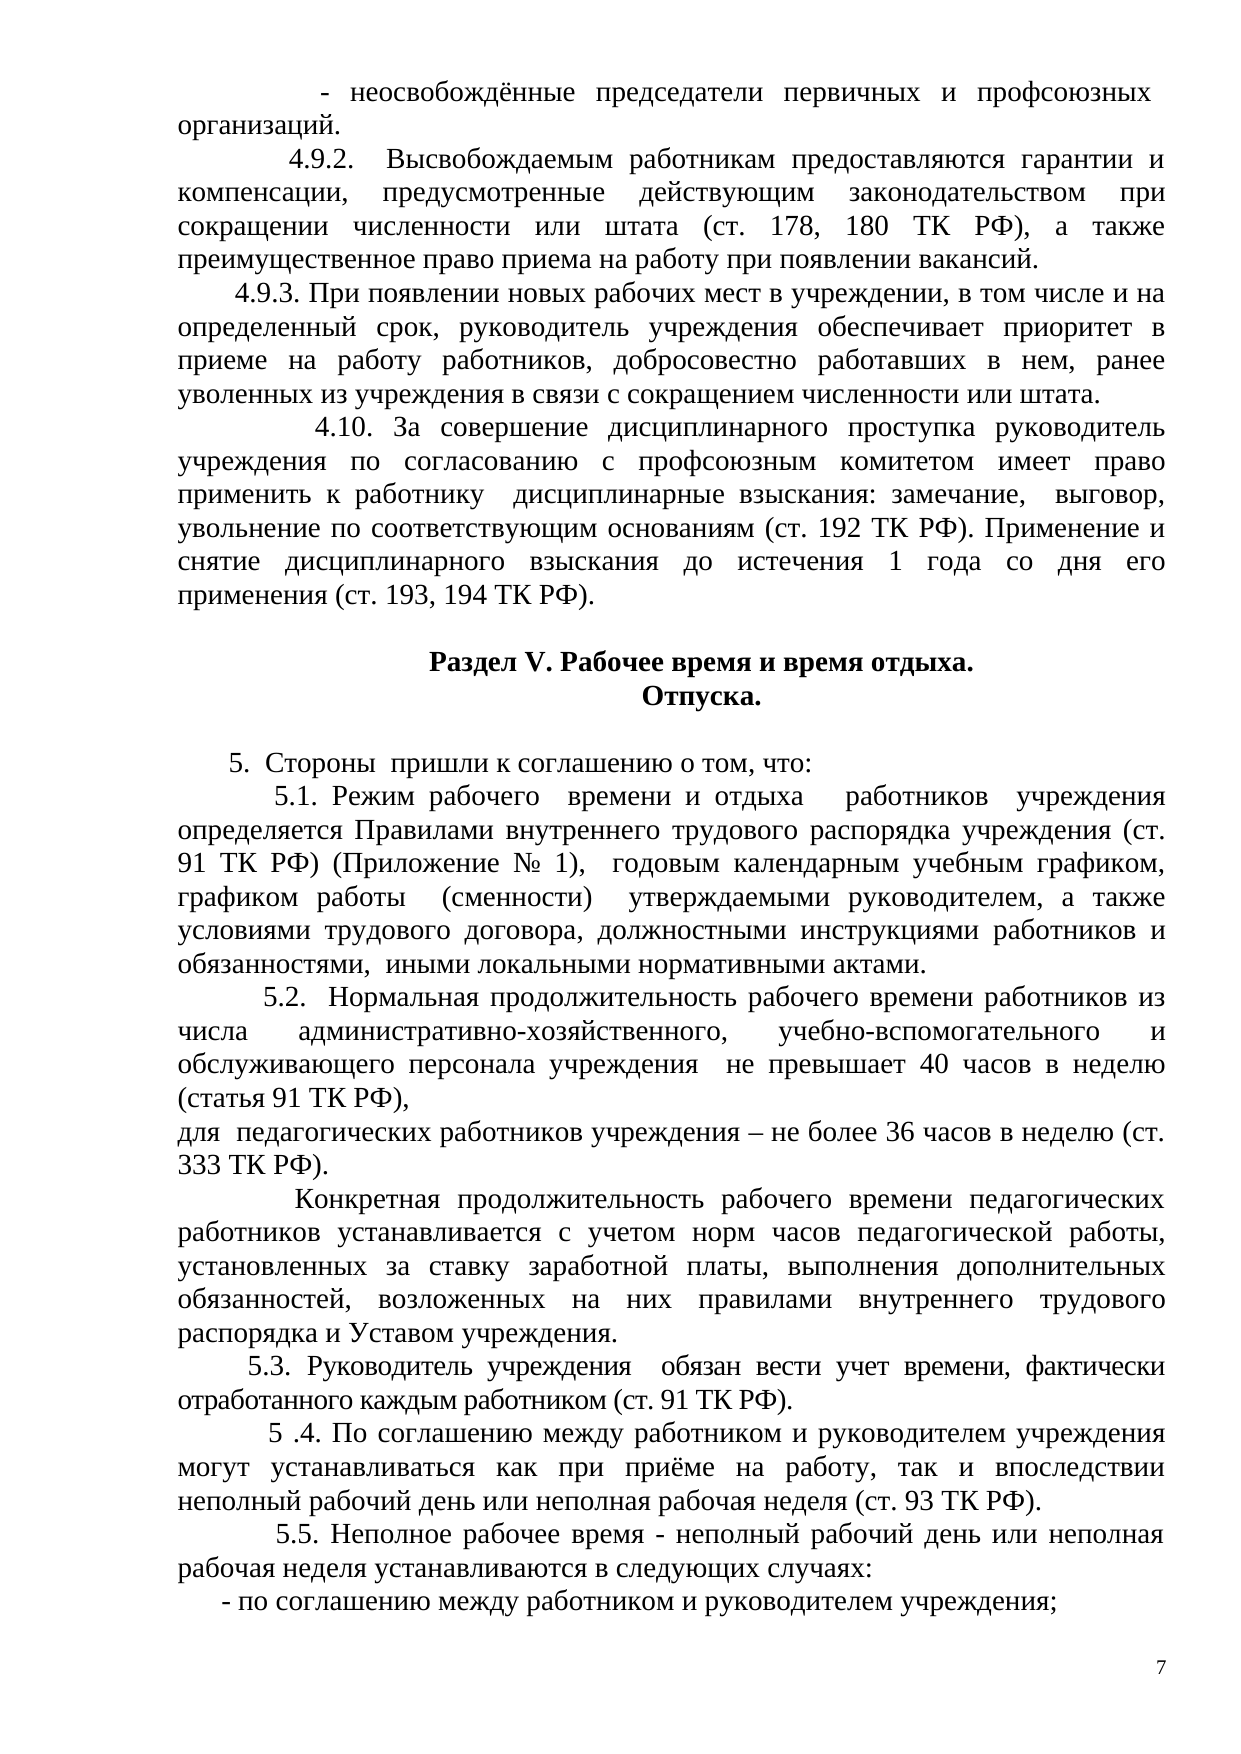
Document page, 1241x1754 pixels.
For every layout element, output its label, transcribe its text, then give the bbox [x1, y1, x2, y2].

text 5.2. Нормальная продолжительность рабочего времени работников из числа административно-хозяйственного, учебно-вспомогательного и обслуживающего персонала учреждения не превышает 40 часов в неделю (статья 91 ТК РФ), [177, 979, 1166, 1114]
text - неосвобождённые председатели первичных и профсоюзных организаций. [177, 74, 1166, 141]
text 4.10. За совершение дисциплинарного проступка руководитель учреждения по согласованию с профсоюзным комитетом имеет право применить к работнику дисциплинарные взыскания: замечание, выговор, увольнение по соответствующим основаниям (ст. 192 ТК РФ). Применение и снятие дисциплинарного взыскания до истечения 1 года со дня его применения (ст. 193, 194 ТК РФ). [177, 409, 1166, 611]
text 4.9.3. При появлении новых рабочих мест в учреждении, в том числе и на определенный срок, руководитель учреждения обеспечивает приоритет в приеме на работу работников, добросовестно работавших в нем, ранее уволенных из учреждения в связи с сокращением численности или штата. [177, 275, 1166, 409]
text 4.9.2. Высвобождаемым работникам предоставляются гарантии и компенсации, предусмотренные действующим законодательством при сокращении численности или штата (ст. 178, 180 ТК РФ), а также преимущественное право приема на работу при появлении вакансий. [177, 141, 1166, 275]
text Отпуска. [177, 678, 1166, 711]
text 5.1. Режим рабочего времени и отдыха работников учреждения определяется Правилами внутреннего трудового распорядка учреждения (ст. 91 ТК РФ) (Приложение № 1), годовым календарным учебным графиком, графиком работы (сменности) утверждаемыми руководителем, а также условиями трудового договора, должностными инструкциями работников и обязанностями, иными локальными нормативными актами. [177, 778, 1166, 979]
text 5. Стороны пришли к соглашению о том, что: [177, 745, 1166, 778]
text Конкретная продолжительность рабочего времени педагогических работников устанавливается с учетом норм часов педагогической работы, установленных за ставку заработной платы, выполнения дополнительных обязанностей, возложенных на них правилами внутреннего трудового распорядка и Уставом учреждения. [177, 1181, 1166, 1348]
text Раздел V. Рабочее время и время отдыха. [177, 644, 1166, 678]
text 5.5. Неполное рабочее время - неполный рабочий день или неполная рабочая неделя устанавливаются в следующих случаях: [177, 1516, 1166, 1583]
text 5 .4. По соглашению между работником и руководителем учреждения могут устанавливаться как при приёме на работу, так и впоследствии неполный рабочий день или неполная рабочая неделя (ст. 93 ТК РФ). [177, 1416, 1166, 1516]
text 5.3. Руководитель учреждения обязан вести учет времени, фактически отработанного каждым работником (ст. 91 ТК РФ). [177, 1348, 1166, 1416]
text - по соглашению между работником и руководителем учреждения; [177, 1583, 1166, 1617]
text для педагогических работников учреждения – не более 36 часов в неделю (ст. 333 ТК РФ). [177, 1114, 1166, 1181]
